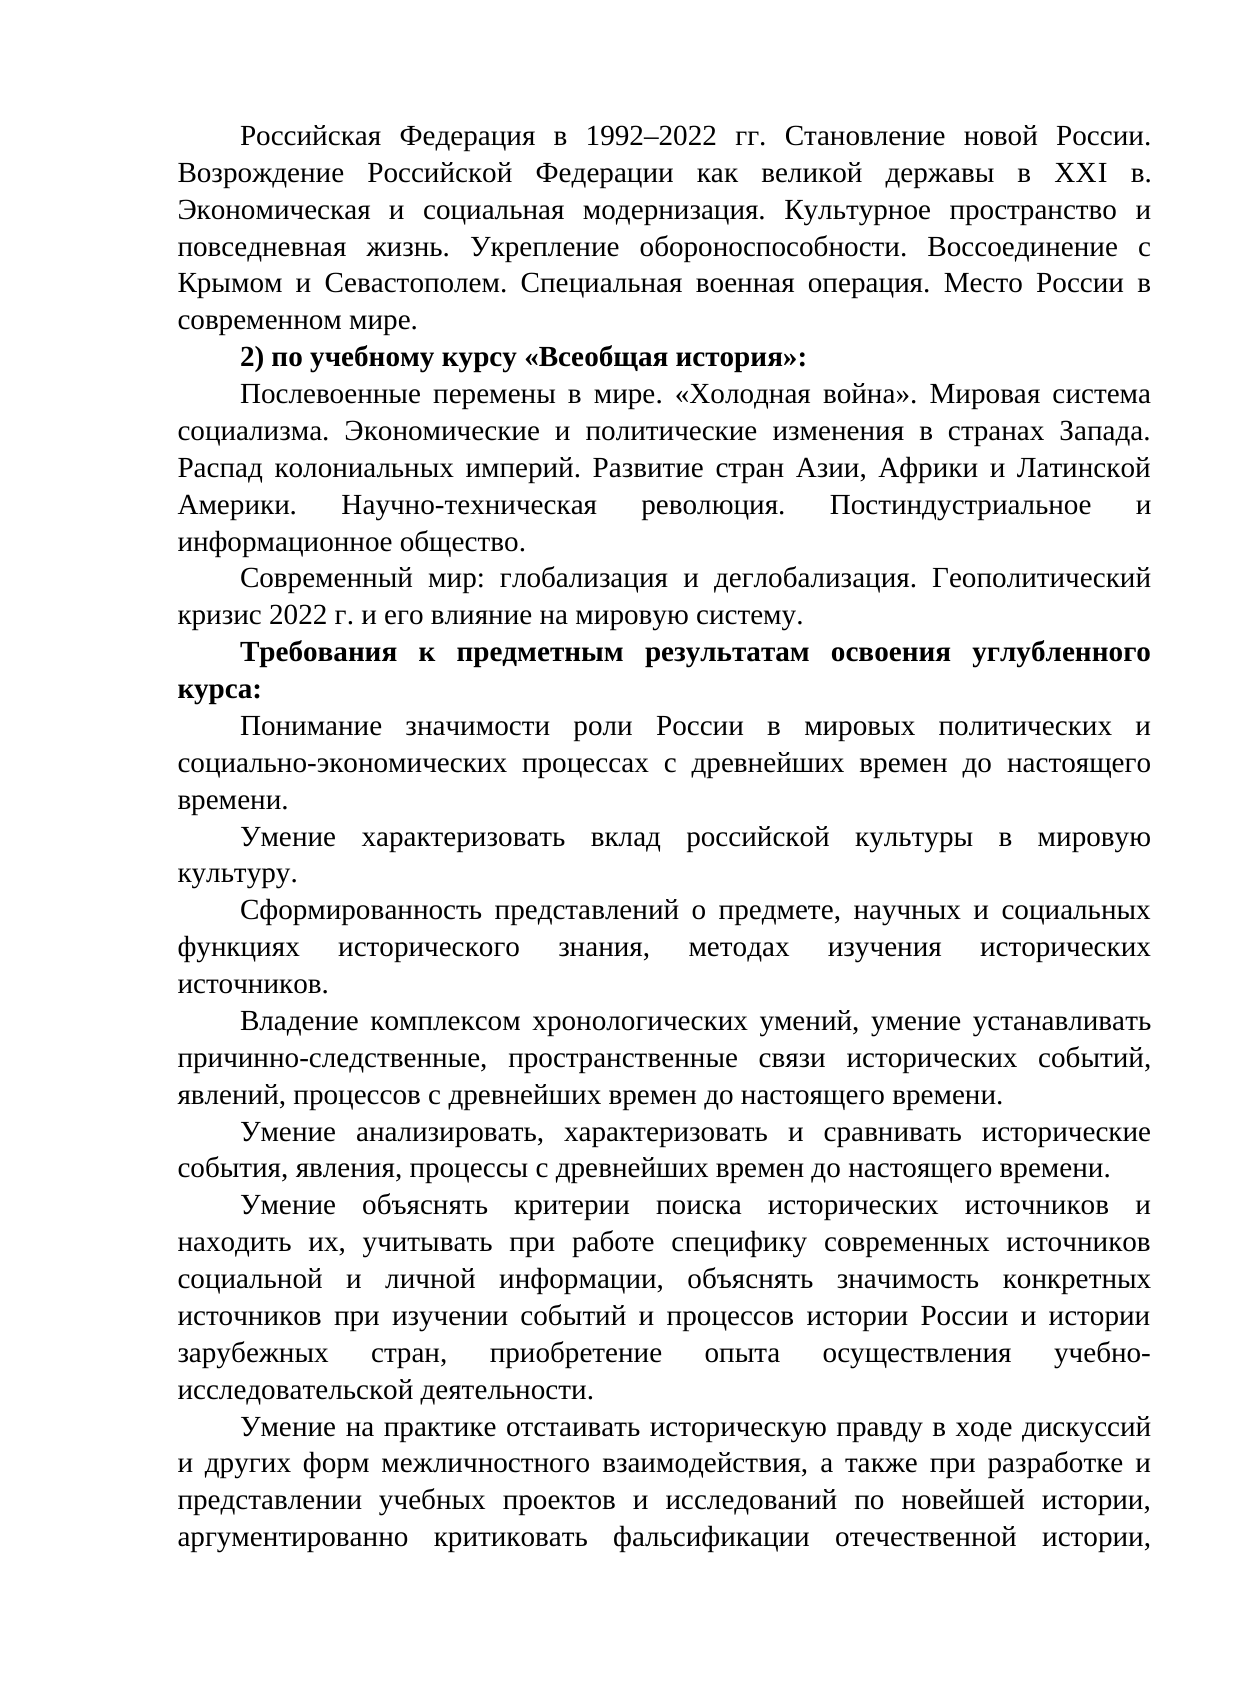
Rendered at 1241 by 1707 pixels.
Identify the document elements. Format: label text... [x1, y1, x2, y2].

text Понимание значимости роли России в мировых политических и социально-экономических процессах с древнейших времен до настоящего времени. [177, 708, 1152, 815]
text Умение объяснять критерии поиска исторических источников и находить их, учитывать при работе специфику современных источников социальной и личной информации, объяснять значимость конкретных источников при изучении событий и процессов истории России и истории зарубежных стран, приобретение опыта осуществления учебно-исследовательской деятельности. [177, 1187, 1152, 1405]
text Умение характеризовать вклад российской культуры в мировую культуру. [177, 819, 1152, 889]
text Требования к предметным результатам освоения углубленного курса: [177, 634, 1152, 705]
text 2) по учебному курсу «Всеобщая история»: [177, 339, 1152, 373]
text Сформированность представлений о предмете, научных и социальных функциях исторического знания, методах изучения исторических источников. [177, 892, 1152, 1000]
text Умение анализировать, характеризовать и сравнивать исторические события, явления, процессы с древнейших времен до настоящего времени. [177, 1114, 1152, 1184]
text Современный мир: глобализация и деглобализация. Геополитический кризис 2022 г. и его влияние на мировую систему. [177, 561, 1152, 631]
text Послевоенные перемены в мире. «Холодная война». Мировая система социализма. Экономические и политические изменения в странах Запада. Распад колониальных империй. Развитие стран Азии, Африки и Латинской Америки. Научно-техническая революция. Постиндустриальное и информационное общество. [177, 376, 1152, 557]
text Владение комплексом хронологических умений, умение устанавливать причинно-следственные, пространственные связи исторических событий, явлений, процессов с древнейших времен до настоящего времени. [177, 1003, 1152, 1110]
text Российская Федерация в 1992–2022 гг. Становление новой России. Возрождение Российской Федерации как великой державы в ХХI в. Экономическая и социальная модернизация. Культурное пространство и повседневная жизнь. Укрепление обороноспособности. Воссоединение с Крымом и Севастополем. Специальная военная операция. Место России в современном мире. [177, 118, 1152, 336]
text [177, 1409, 1152, 1553]
